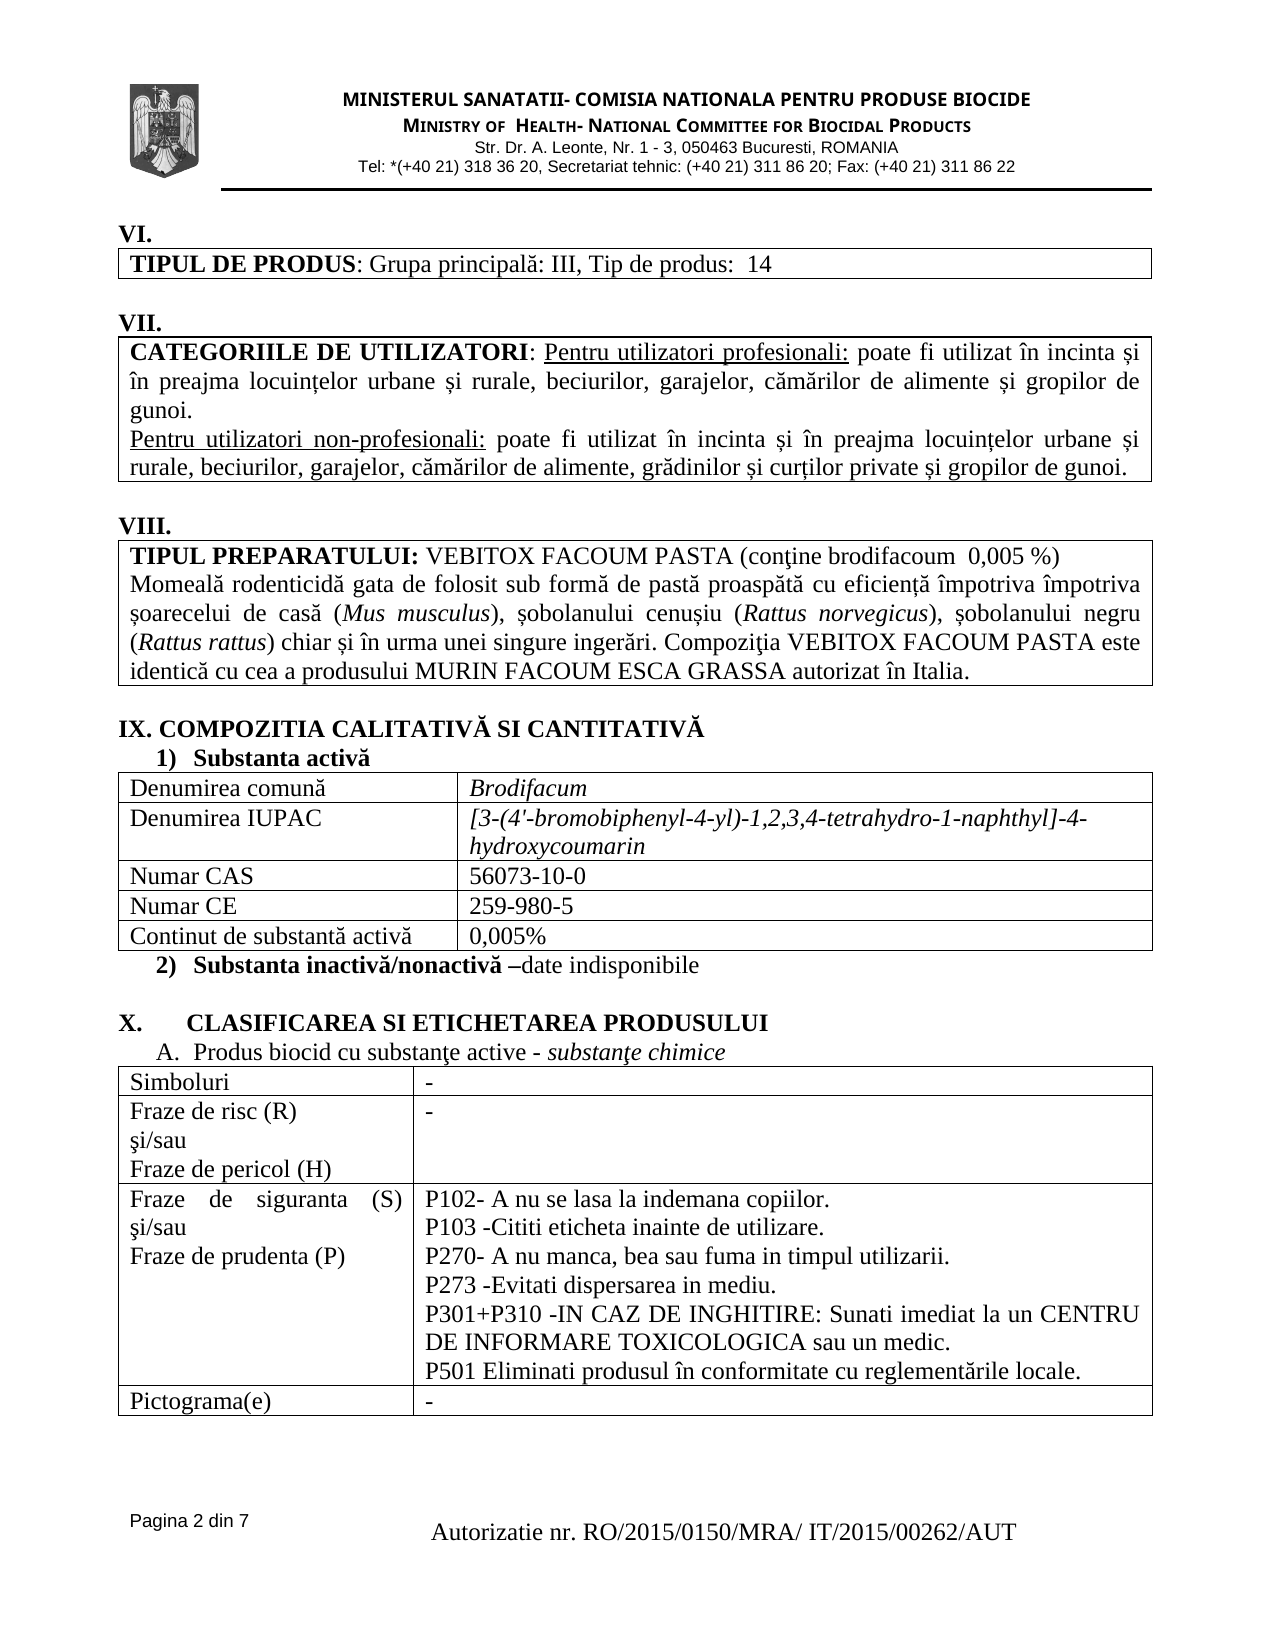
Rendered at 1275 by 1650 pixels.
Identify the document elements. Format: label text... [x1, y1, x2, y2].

table_header TIPUL PREPARATULUI: VEBITOX FACOUM PASTA (conţine brodifacoum 0,005 %) Momeală rodenticidă gata de folosit sub formă de pastă proaspătă cu eficiență împotriva împotriva șoarecelui de casă (Mus musculus), șobolanului cenușiu (Rattus norvegicus), șobolanului negru (Rattus rattus) chiar și în urma unei singure ingerări. Compoziţia VEBITOX FACOUM PASTA este identică cu cea a produsului MURIN FACOUM ESCA GRASSA autorizat în Italia. [119, 541, 1152, 684]
text VIII. [118, 511, 1157, 540]
table_cell Fraze de siguranta (S) şi/sau Fraze de prudenta (P) [119, 1184, 413, 1385]
table_cell Numar CE [119, 891, 457, 920]
table_header CATEGORIILE DE UTILIZATORI: Pentru utilizatori profesionali: poate fi utilizat în incinta și în preajma locuințelor urbane și rurale, beciurilor, garajelor, cămărilor de alimente și gropilor de gunoi. Pentru utilizatori non-profesionali: poate fi utilizat în incinta și în preajma locuințelor urbane și rurale, beciurilor, garajelor, cămărilor de alimente, grădinilor și curților private și gropilor de gunoi. [119, 338, 1151, 481]
text VII. [118, 308, 1157, 336]
table_cell 259-980-5 [458, 891, 1152, 920]
table_cell - [414, 1096, 1152, 1183]
table_cell [3-(4'-bromobiphenyl-4-yl)-1,2,3,4-tetrahydro-1-naphthyl]-4-hydroxycoumarin [458, 803, 1152, 860]
list Substanta activă [156, 743, 1157, 772]
table_cell 0,005% [458, 921, 1152, 949]
table_cell Continut de substantă activă [119, 921, 457, 949]
table_header TIPUL DE PRODUS: Grupa principală: III, Tip de produs: 14 [119, 249, 1151, 278]
list Substanta inactivă/nonactivă –date indisponibile [156, 951, 1157, 979]
table_header Denumirea comună [119, 773, 457, 802]
table_header - [414, 1067, 1152, 1095]
table_cell Denumirea IUPAC [119, 803, 457, 860]
text VI. [118, 219, 1157, 248]
table_cell P102- A nu se lasa la indemana copiilor. P103 -Cititi eticheta inainte de utilizare. P270- A nu manca, bea sau fuma in timpul utilizarii. P273 -Evitati dispersarea in mediu. P301+P310 -IN CAZ DE INGHITIRE: Sunati imediat la un CENTRU DE INFORMARE TOXICOLOGICA sau un medic. P501 Eliminati produsul în conformitate cu reglementările locale. [414, 1184, 1152, 1385]
table_cell Numar CAS [119, 861, 457, 890]
table_cell 56073-10-0 [458, 861, 1152, 890]
list Produs biocid cu substanţe active - substanţe chimice [156, 1037, 1157, 1066]
table_cell Pictograma(e) [119, 1386, 413, 1415]
text IX. COMPOZITIA CALITATIVĂ SI CANTITATIVĂ [118, 714, 1157, 743]
table_header Brodifacum [458, 773, 1152, 802]
table_cell - [414, 1386, 1152, 1415]
table_header Simboluri [119, 1067, 413, 1095]
text X. CLASIFICAREA SI ETICHETAREA PRODUSULUI [118, 1008, 1157, 1037]
table_cell Fraze de risc (R) şi/sau Fraze de pericol (H) [119, 1096, 413, 1183]
